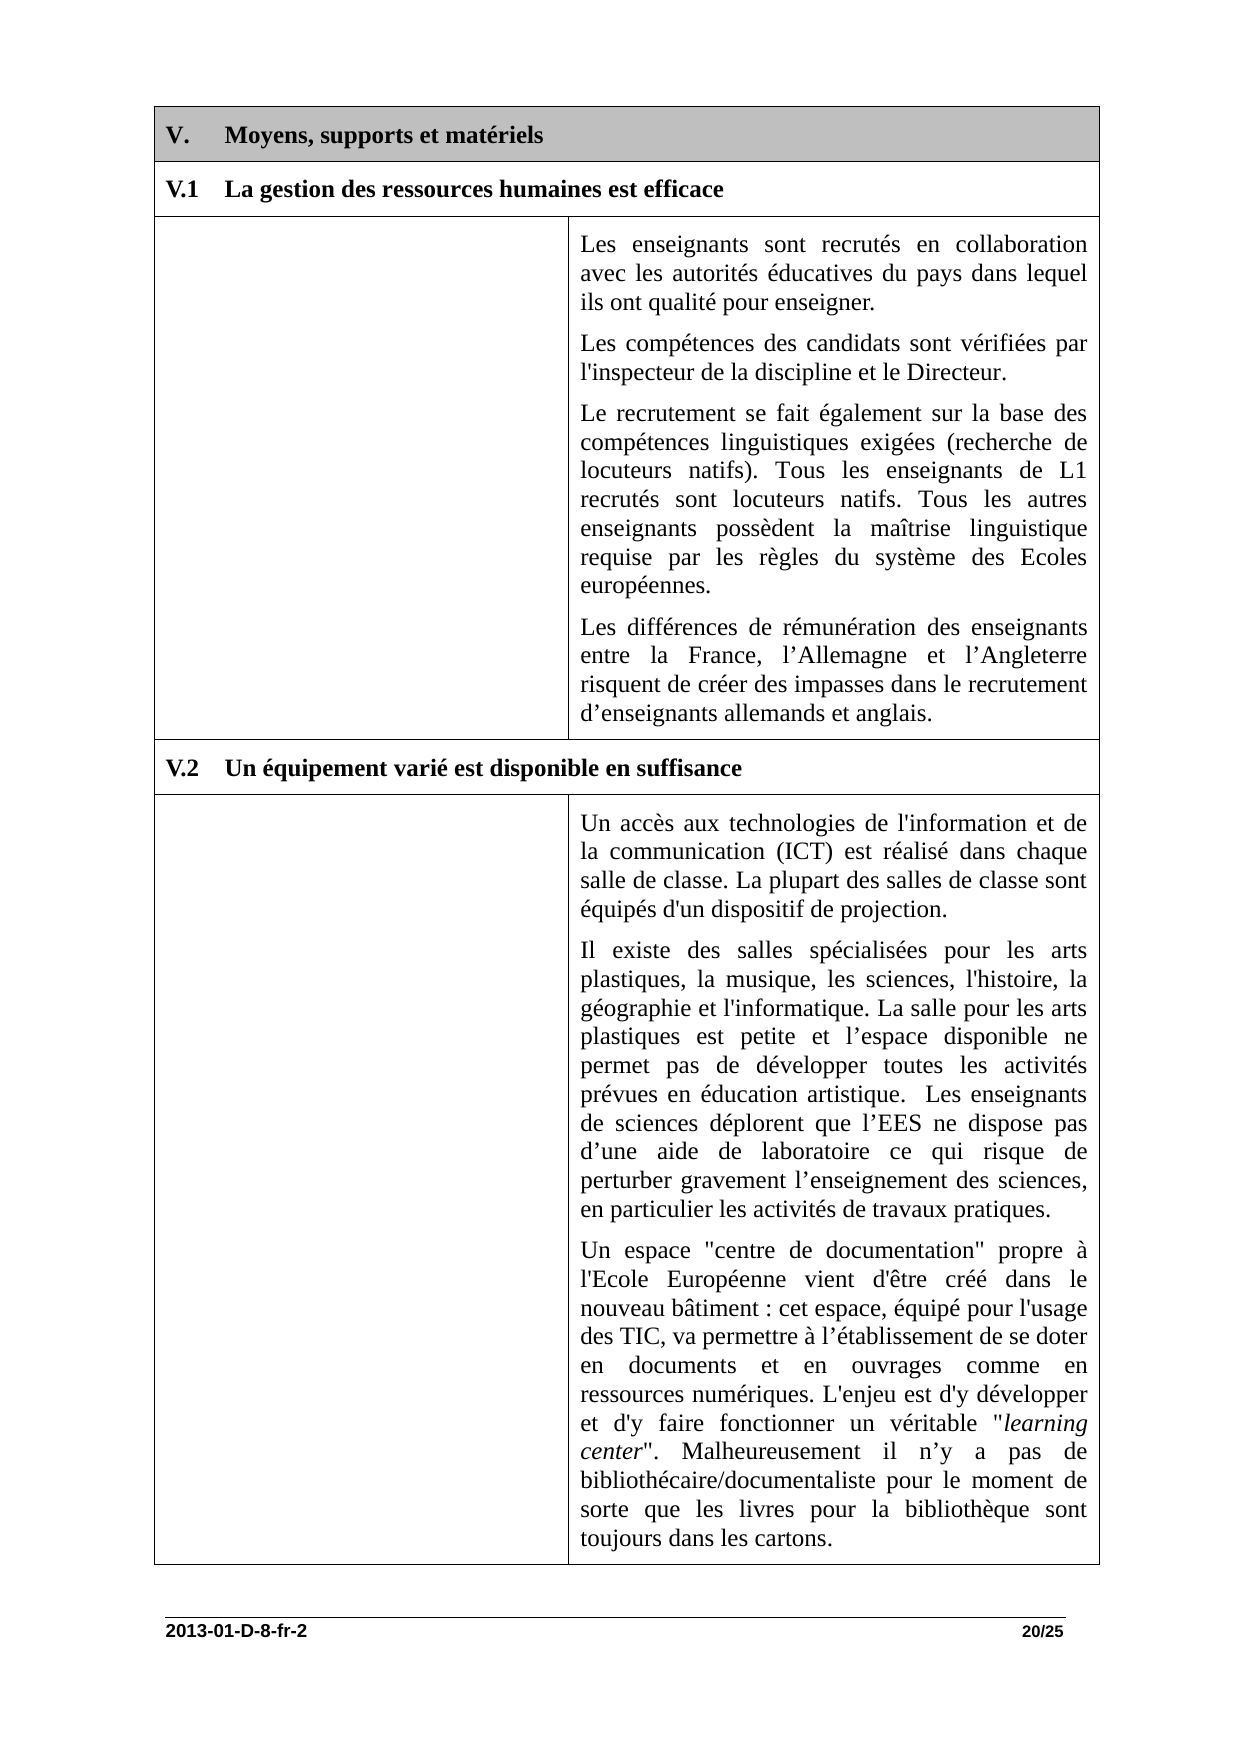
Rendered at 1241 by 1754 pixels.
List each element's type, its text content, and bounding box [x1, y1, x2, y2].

table_cell Un accès aux technologies de l'information et de la communication (ICT) est réalisé dans chaque salle de classe. La plupart des salles de classe sont équipés d'un dispositif de projection. Il existe des salles spécialisées pour les arts plastiques, la musique, les sciences, l'histoire, la géographie et l'informatique. La salle pour les arts plastiques est petite et l’espace disponible ne permet pas de développer toutes les activités prévues en éducation artistique. Les enseignants de sciences déplorent que l’EES ne dispose pas d’une aide de laboratoire ce qui risque de perturber gravement l’enseignement des sciences, en particulier les activités de travaux pratiques. Un espace "centre de documentation" propre à l'Ecole Européenne vient d'être créé dans le nouveau bâtiment : cet espace, équipé pour l'usage des TIC, va permettre à l’établissement de se doter en documents et en ouvrages comme en ressources numériques. L'enjeu est d'y développer et d'y faire fonctionner un véritable "learning center". Malheureusement il n’y a pas de bibliothécaire/documentaliste pour le moment de sorte que les livres pour la bibliothèque sont toujours dans les cartons. [569, 795, 1099, 1564]
table_cell [155, 217, 568, 739]
table_cell [155, 795, 568, 1564]
table_cell V.2 Un équipement varié est disponible en suffisance [155, 740, 1099, 794]
table_cell Les enseignants sont recrutés en collaboration avec les autorités éducatives du pays dans lequel ils ont qualité pour enseigner. Les compétences des candidats sont vérifiées par l'inspecteur de la discipline et le Directeur. Le recrutement se fait également sur la base des compétences linguistiques exigées (recherche de locuteurs natifs). Tous les enseignants de L1 recrutés sont locuteurs natifs. Tous les autres enseignants possèdent la maîtrise linguistique requise par les règles du système des Ecoles européennes. Les différences de rémunération des enseignants entre la France, l’Allemagne et l’Angleterre risquent de créer des impasses dans le recrutement d’enseignants allemands et anglais. [569, 217, 1099, 739]
table_cell V.1 La gestion des ressources humaines est efficace [155, 162, 1099, 216]
table_header V. Moyens, supports et matériels [155, 107, 1099, 161]
